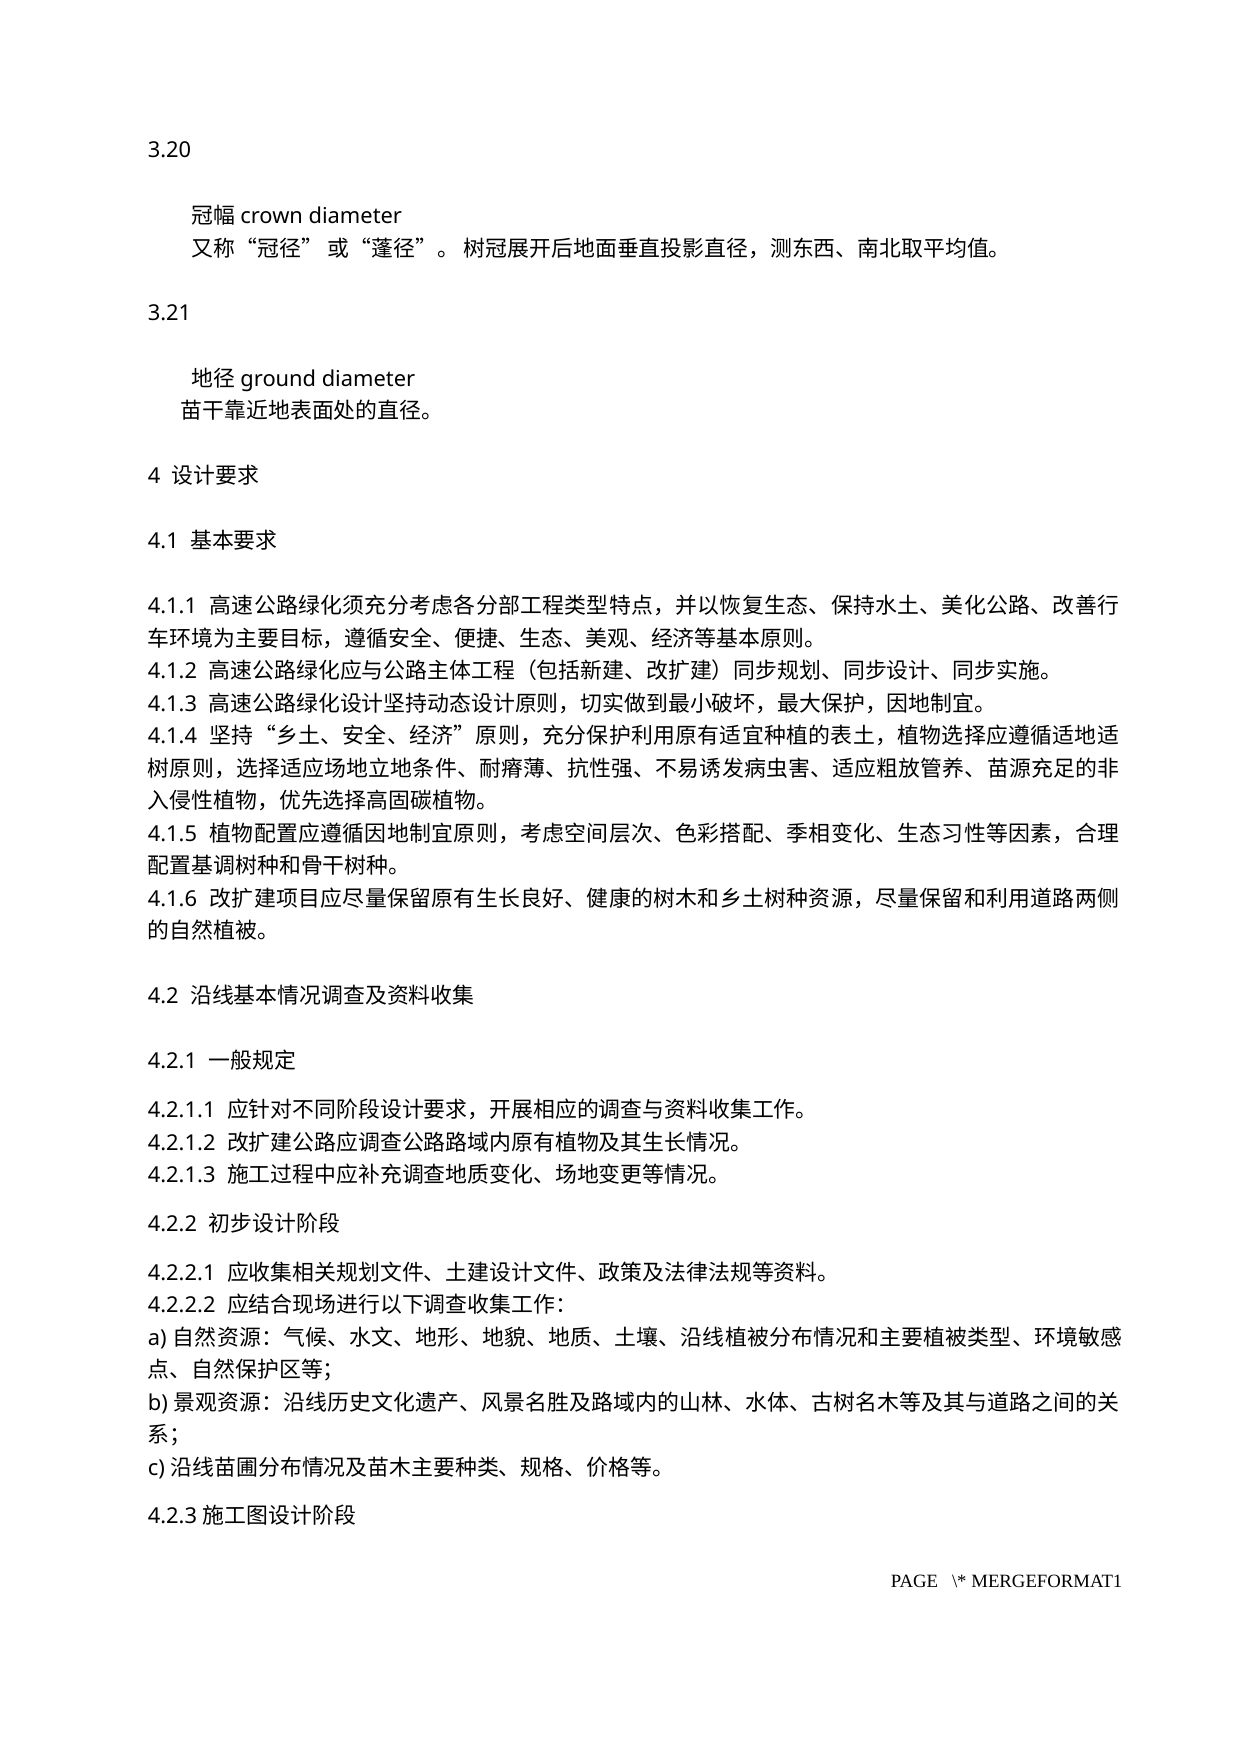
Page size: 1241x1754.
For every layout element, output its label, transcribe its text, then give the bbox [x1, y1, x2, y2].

text a) 自然资源：气候、水文、地形、地貌、地质、土壤、沿线植被分布情况和主要植被类型、环境敏感点、自然保护区等； [148, 1319, 1122, 1384]
text 4.2.1.3 施工过程中应补充调查地质变化、场地变更等情况。 [148, 1157, 1122, 1189]
text 4.2.2 初步设计阶段 [148, 1206, 1122, 1238]
text 3.20 [148, 133, 1122, 166]
text 4.1.2 高速公路绿化应与公路主体工程（包括新建、改扩建）同步规划、同步设计、同步实施。 [148, 653, 1122, 686]
text 4.2.1.2 改扩建公路应调查公路路域内原有植物及其生长情况。 [148, 1124, 1122, 1157]
text 4.1.1 高速公路绿化须充分考虑各分部工程类型特点，并以恢复生态、保持水土、美化公路、改善行车环境为主要目标，遵循安全、便捷、生态、美观、经济等基本原则。 [148, 588, 1122, 653]
text c) 沿线苗圃分布情况及苗木主要种类、规格、价格等。 [148, 1449, 1122, 1482]
text 4.1.3 高速公路绿化设计坚持动态设计原则，切实做到最小破坏，最大保护，因地制宜。 [148, 686, 1122, 718]
text 4.2.2.1 应收集相关规划文件、土建设计文件、政策及法律法规等资料。 [148, 1254, 1122, 1287]
text 4.2.1 一般规定 [148, 1043, 1122, 1076]
text 4.1.4 坚持“乡土、安全、经济”原则，充分保护利用原有适宜种植的表土，植物选择应遵循适地适树原则，选择适应场地立地条件、耐瘠薄、抗性强、不易诱发病虫害、适应粗放管养、苗源充足的非入侵性植物，优先选择高固碳植物。 [148, 718, 1122, 816]
text 4.2.1.1 应针对不同阶段设计要求，开展相应的调查与资料收集工作。 [148, 1092, 1122, 1124]
text 苗干靠近地表面处的直径。 [148, 393, 1122, 426]
text 4.1.5 植物配置应遵循因地制宜原则，考虑空间层次、色彩搭配、季相变化、生态习性等因素，合理配置基调树种和骨干树种。 [148, 816, 1122, 881]
text 又称“冠径” 或“蓬径”。 树冠展开后地面垂直投影直径，测东西、南北取平均值。 [148, 231, 1122, 263]
text 3.21 [148, 296, 1122, 328]
text 4.2.3 施工图设计阶段 [148, 1498, 1122, 1531]
text 4 设计要求 [148, 458, 1122, 491]
text 4.1 基本要求 [148, 523, 1122, 556]
text 冠幅 crown diameter [148, 198, 1122, 231]
text 4.2 沿线基本情况调查及资料收集 [148, 978, 1122, 1011]
text b) 景观资源：沿线历史文化遗产、风景名胜及路域内的山林、水体、古树名木等及其与道路之间的关系； [148, 1384, 1122, 1449]
text 地径 ground diameter [148, 361, 1122, 393]
text 4.2.2.2 应结合现场进行以下调查收集工作： [148, 1287, 1122, 1319]
text 4.1.6 改扩建项目应尽量保留原有生长良好、健康的树木和乡土树种资源，尽量保留和利用道路两侧的自然植被。 [148, 881, 1122, 946]
